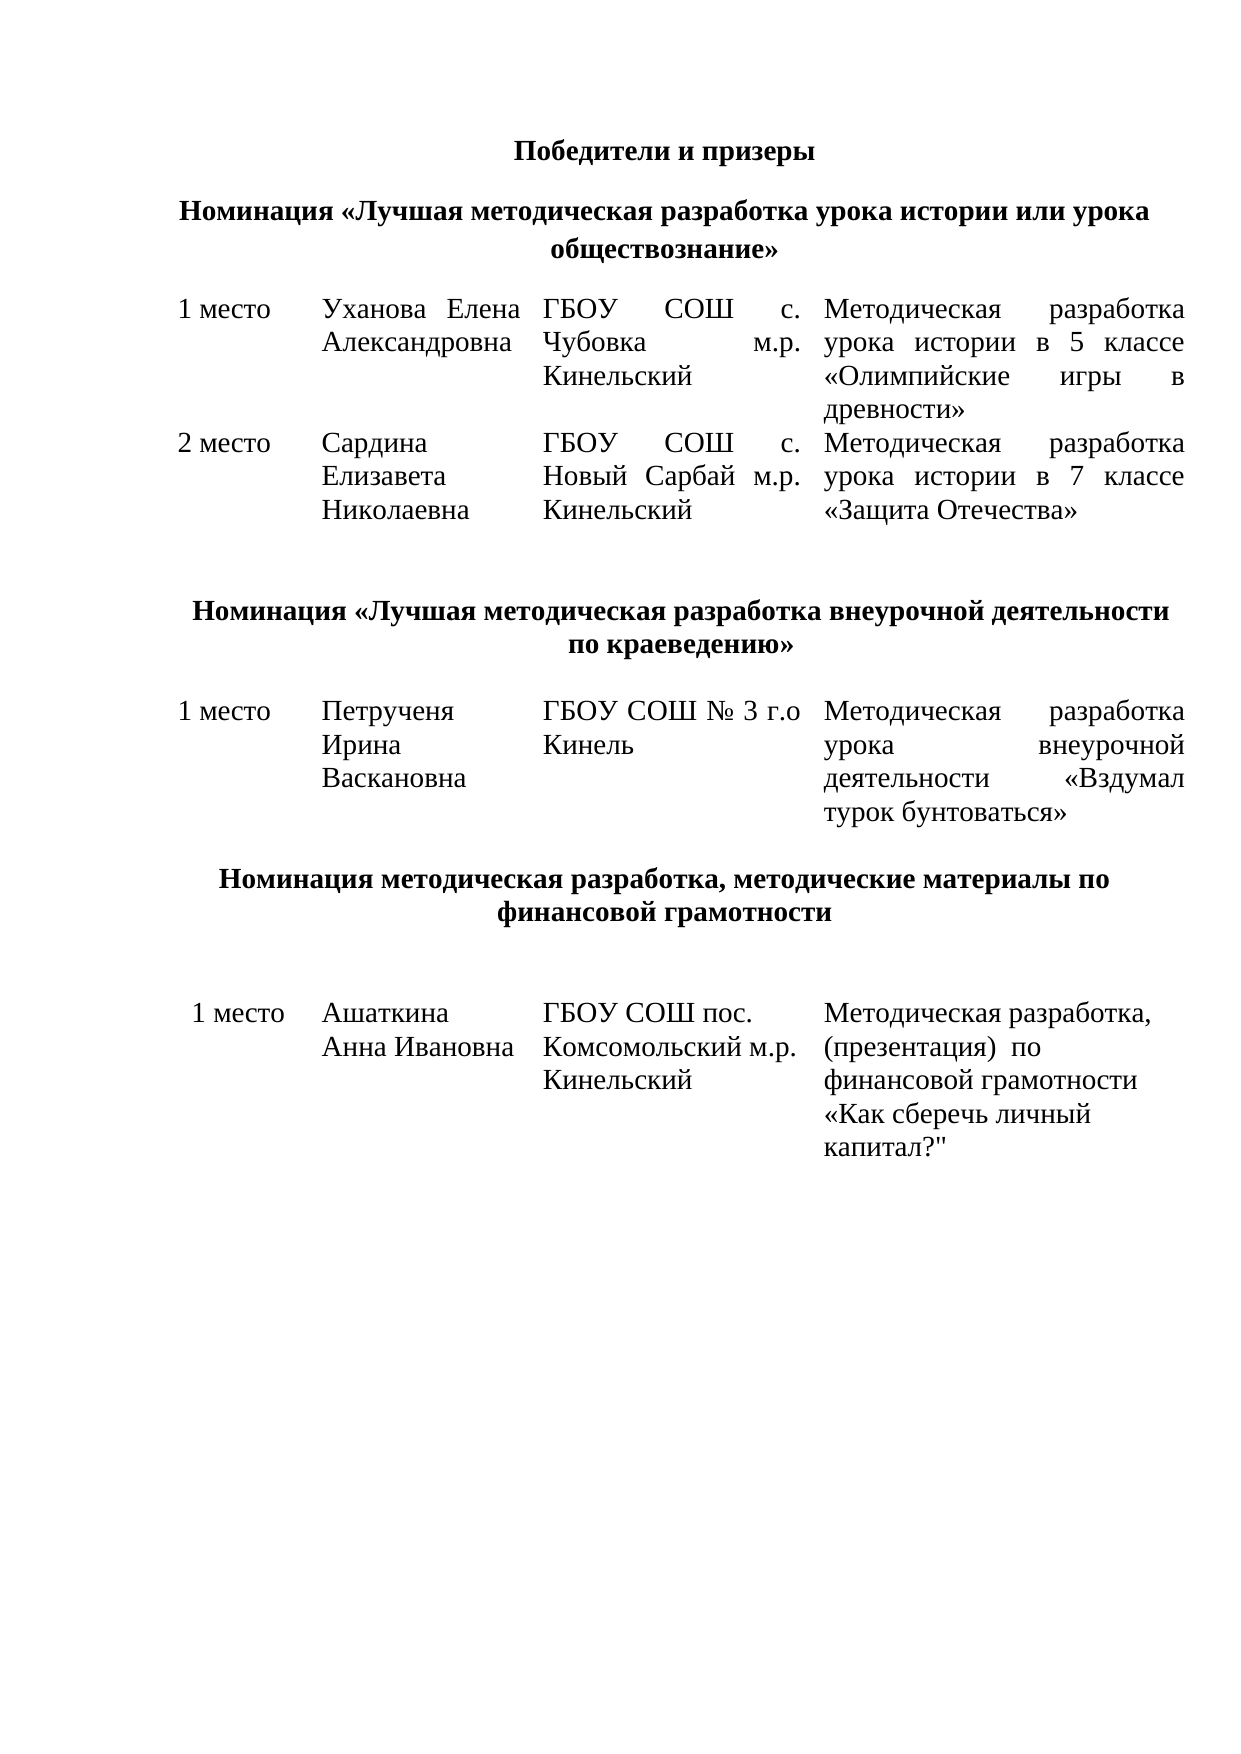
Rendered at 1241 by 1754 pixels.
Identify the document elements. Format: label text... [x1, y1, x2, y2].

table_header Уханова Елена Александровна [310, 291, 531, 425]
table_cell Методическая разработка урока внеурочной деятельности «Вздумал турок бунтоваться» [812, 693, 1196, 861]
table_header ГБОУ СОШ с. Чубовка м.р. Кинельский [531, 291, 812, 425]
text Победители и призеры [177, 133, 1152, 167]
table_header Ашаткина Анна Ивановна [310, 995, 531, 1163]
table_header 1 место [166, 995, 310, 1163]
table_cell Методическая разработка урока истории в 7 классе «Защита Отечества» [812, 425, 1196, 593]
table_cell Петрученя Ирина Васкановна [310, 693, 531, 861]
table_cell 2 место [166, 425, 310, 593]
table_cell 1 место [166, 693, 310, 861]
table_header 1 место [166, 291, 310, 425]
table_cell Номинация «Лучшая методическая разработка внеурочной деятельности по краеведению» [166, 593, 1196, 693]
table_cell ГБОУ СОШ с. Новый Сарбай м.р. Кинельский [531, 425, 812, 593]
table_header ГБОУ СОШ пос. Комсомольский м.р. Кинельский [531, 995, 812, 1163]
text Номинация методическая разработка, методические материалы по финансовой грамотности [177, 861, 1152, 928]
table_cell Сардина Елизавета Николаевна [310, 425, 531, 593]
table_header Методическая разработка урока истории в 5 классе «Олимпийские игры в древности» [812, 291, 1196, 425]
text Номинация «Лучшая методическая разработка урока истории или урока обществознание» [177, 193, 1152, 265]
table_header Методическая разработка, (презентация) по финансовой грамотности «Как сберечь личный капитал?" [812, 995, 1196, 1163]
table_cell ГБОУ СОШ № 3 г.о Кинель [531, 693, 812, 861]
